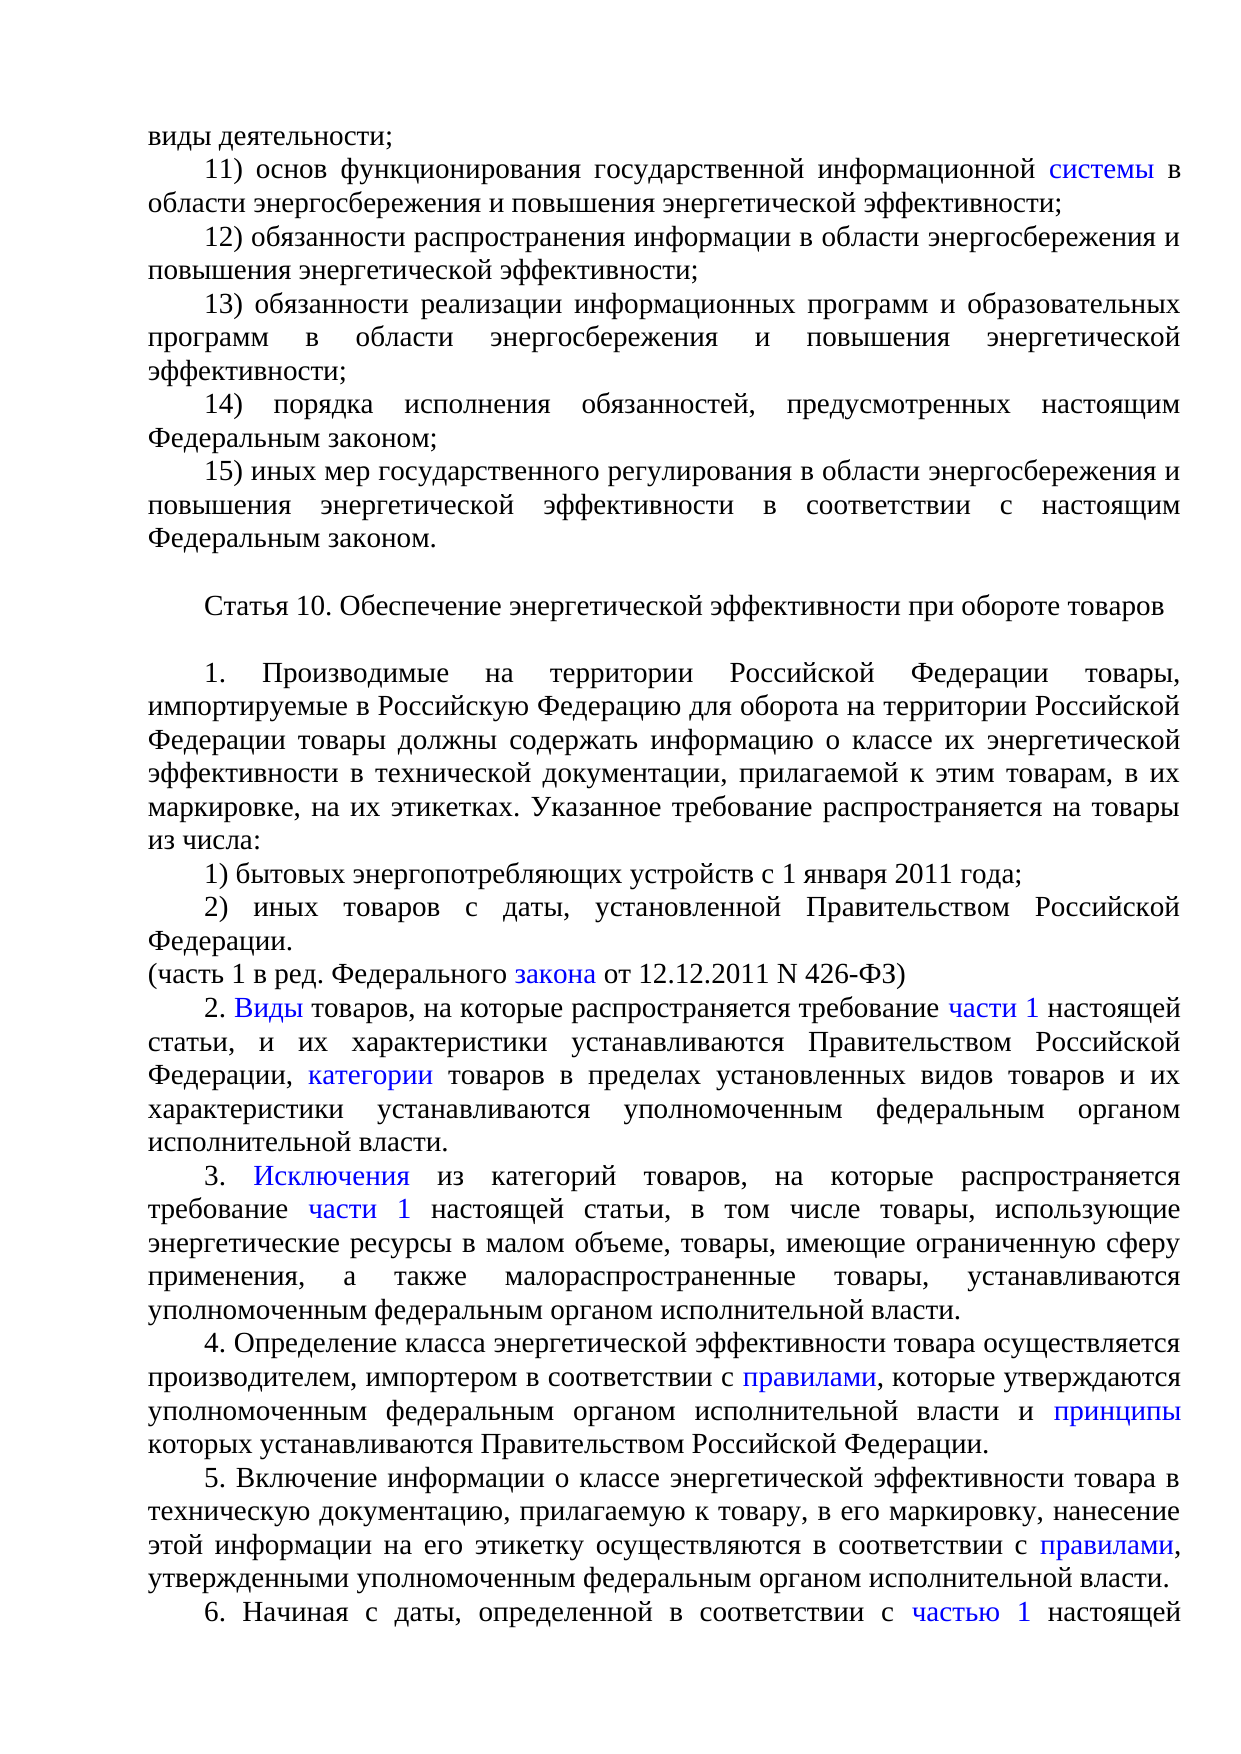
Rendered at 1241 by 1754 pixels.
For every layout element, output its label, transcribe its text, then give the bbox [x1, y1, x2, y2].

text 5. Включение информации о классе энергетической эффективности товара в техническую документацию, прилагаемую к товару, в его маркировку, нанесение этой информации на его этикетку осуществляются в соответствии с правилами, утвержденными уполномоченным федеральным органом исполнительной власти. [148, 1460, 1181, 1594]
text 14) порядка исполнения обязанностей, предусмотренных настоящим Федеральным законом; [148, 386, 1181, 453]
text (часть 1 в ред. Федерального закона от 12.12.2011 N 426-ФЗ) [148, 957, 1181, 990]
text 13) обязанности реализации информационных программ и образовательных программ в области энергосбережения и повышения энергетической эффективности; [148, 286, 1181, 386]
text 15) иных мер государственного регулирования в области энергосбережения и повышения энергетической эффективности в соответствии с настоящим Федеральным законом. [148, 453, 1181, 554]
text 4. Определение класса энергетической эффективности товара осуществляется производителем, импортером в соответствии с правилами, которые утверждаются уполномоченным федеральным органом исполнительной власти и принципы которых устанавливаются Правительством Российской Федерации. [148, 1326, 1181, 1460]
text 12) обязанности распространения информации в области энергосбережения и повышения энергетической эффективности; [148, 219, 1181, 286]
text 2. Виды товаров, на которые распространяется требование части 1 настоящей статьи, и их характеристики устанавливаются Правительством Российской Федерации, категории товаров в пределах установленных видов товаров и их характеристики устанавливаются уполномоченным федеральным органом исполнительной власти. [148, 990, 1181, 1158]
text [148, 1594, 1181, 1627]
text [148, 118, 1181, 152]
text 2) иных товаров с даты, установленной Правительством Российской Федерации. [148, 889, 1181, 957]
text 1) бытовых энергопотребляющих устройств с 1 января 2011 года; [148, 856, 1181, 889]
text Статья 10. Обеспечение энергетической эффективности при обороте товаров [148, 588, 1181, 621]
text 11) основ функционирования государственной информационной системы в области энергосбережения и повышения энергетической эффективности; [148, 152, 1181, 219]
text 3. Исключения из категорий товаров, на которые распространяется требование части 1 настоящей статьи, в том числе товары, использующие энергетические ресурсы в малом объеме, товары, имеющие ограниченную сферу применения, а также малораспространенные товары, устанавливаются уполномоченным федеральным органом исполнительной власти. [148, 1158, 1181, 1326]
text 1. Производимые на территории Российской Федерации товары, импортируемые в Российскую Федерацию для оборота на территории Российской Федерации товары должны содержать информацию о классе их энергетической эффективности в технической документации, прилагаемой к этим товарам, в их маркировке, на их этикетках. Указанное требование распространяется на товары из числа: [148, 655, 1181, 856]
